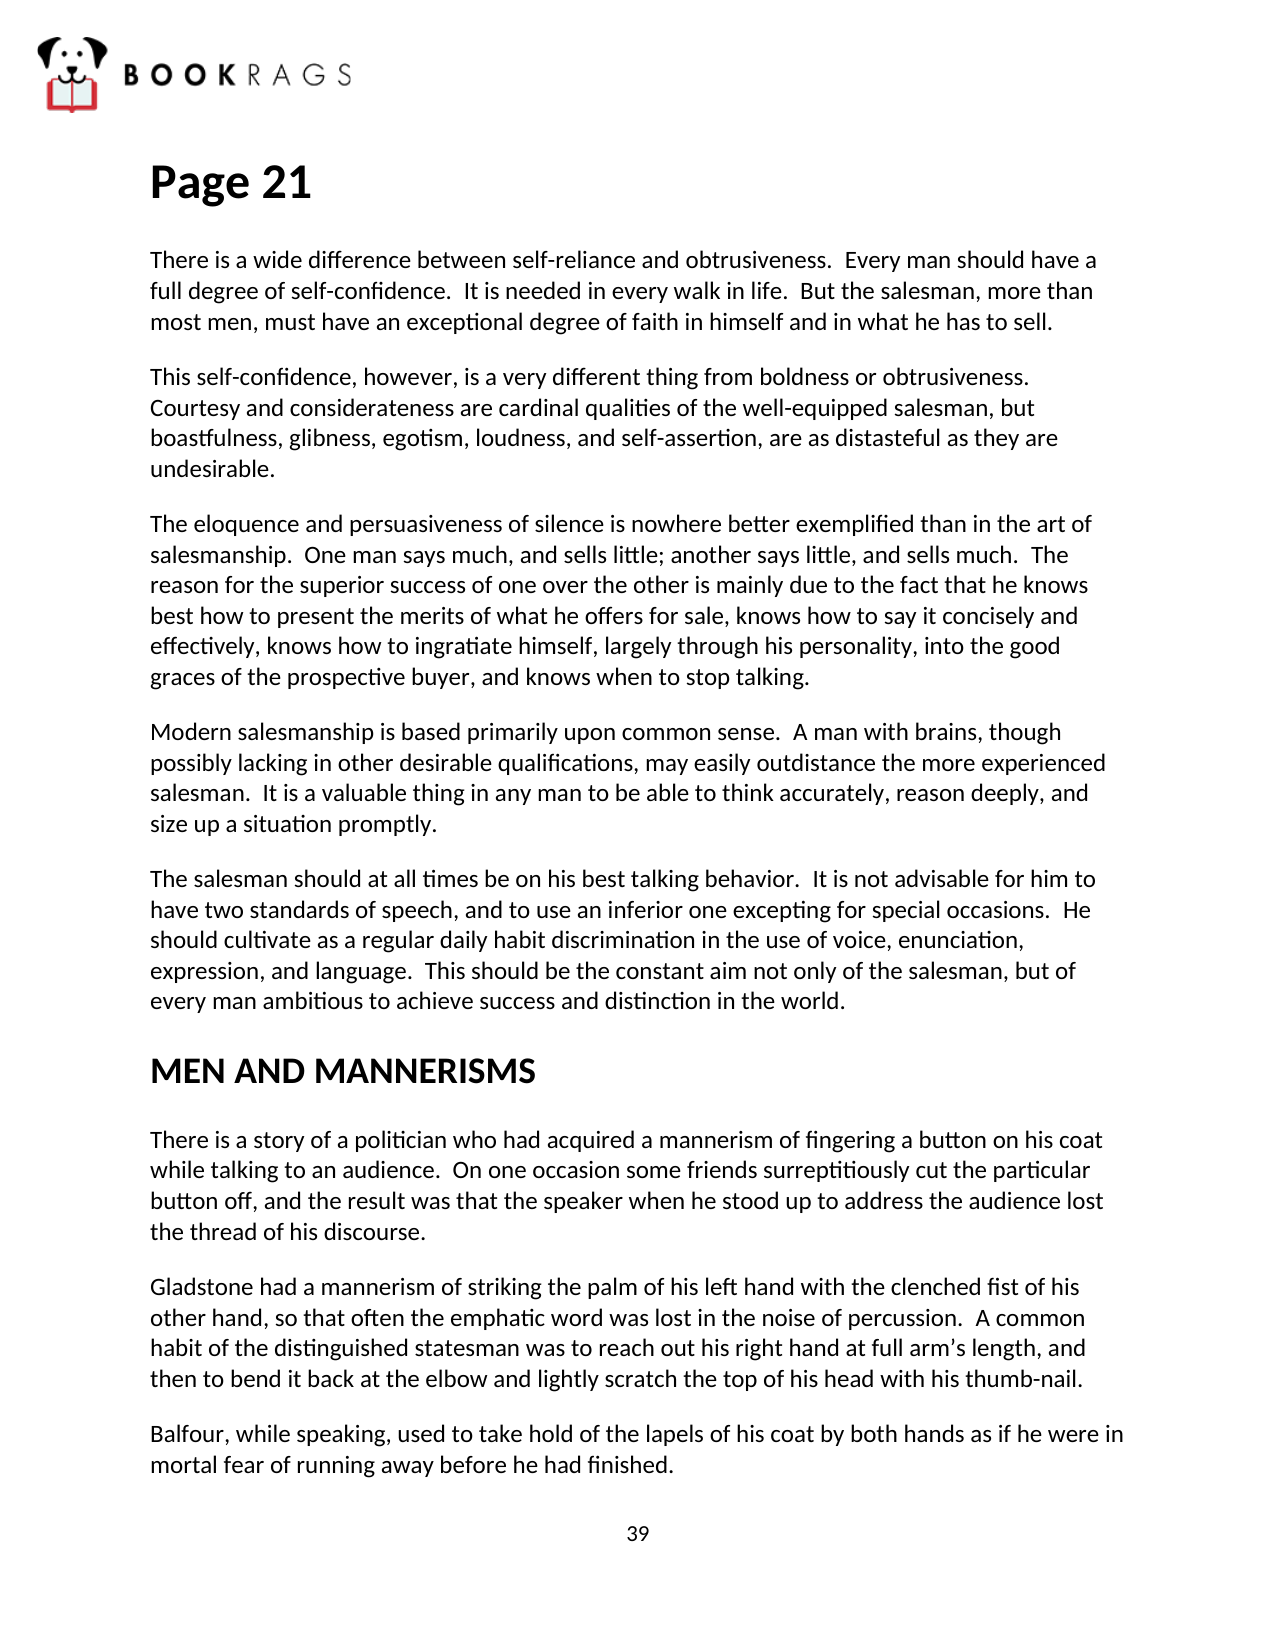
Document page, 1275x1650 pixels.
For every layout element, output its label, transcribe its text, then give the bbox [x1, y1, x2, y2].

text There is a story of a politician who had acquired a mannerism of fingering a button on his coat while talking to an audience. On one occasion some friends surreptitiously cut the particular button off, and the result was that the speaker when he stood up to address the audience lost the thread of his discourse. [150, 1124, 1125, 1246]
text There is a wide difference between self-reliance and obtrusiveness. Every man should have a full degree of self-confidence. It is needed in every walk in life. But the salesman, more than most men, must have an exceptional degree of faith in himself and in what he has to sell. [150, 244, 1125, 336]
text Page 21 [150, 150, 1125, 211]
text The salesman should at all times be on his best talking behavior. It is not advisable for him to have two standards of speech, and to use an inferior one excepting for special occasions. He should cultivate as a regular daily habit discrimination in the use of voice, enunciation, expression, and language. This should be the constant aim not only of the salesman, but of every man ambitious to achieve success and distinction in the world. [150, 863, 1125, 1016]
text MEN AND MANNERISMS [150, 1047, 1125, 1093]
text This self-confidence, however, is a very different thing from boldness or obtrusiveness. Courtesy and considerateness are cardinal qualities of the well-equipped salesman, but boastfulness, glibness, egotism, loudness, and self-assertion, are as distasteful as they are undesirable. [150, 361, 1125, 483]
picture [37, 37, 351, 113]
text Balfour, while speaking, used to take hold of the lapels of his coat by both hands as if he were in mortal fear of running away before he had finished. [150, 1418, 1125, 1479]
text The eloquence and persuasiveness of silence is nowhere better exemplified than in the art of salesmanship. One man says much, and sells little; another says little, and sells much. The reason for the superior success of one over the other is mainly due to the fact that he knows best how to present the merits of what he offers for sale, knows how to say it concisely and effectively, knows how to ingratiate himself, largely through his personality, into the good graces of the prospective buyer, and knows when to stop talking. [150, 508, 1125, 691]
text Modern salesmanship is based primarily upon common sense. A man with brains, though possibly lacking in other desirable qualifications, may easily outdistance the more experienced salesman. It is a valuable thing in any man to be able to think accurately, reason deeply, and size up a situation promptly. [150, 716, 1125, 838]
text Gladstone had a mannerism of striking the palm of his left hand with the clenched fist of his other hand, so that often the emphatic word was lost in the noise of percussion. A common habit of the distinguished statesman was to reach out his right hand at full arm’s length, and then to bend it back at the elbow and lightly scratch the top of his head with his thumb-nail. [150, 1271, 1125, 1393]
